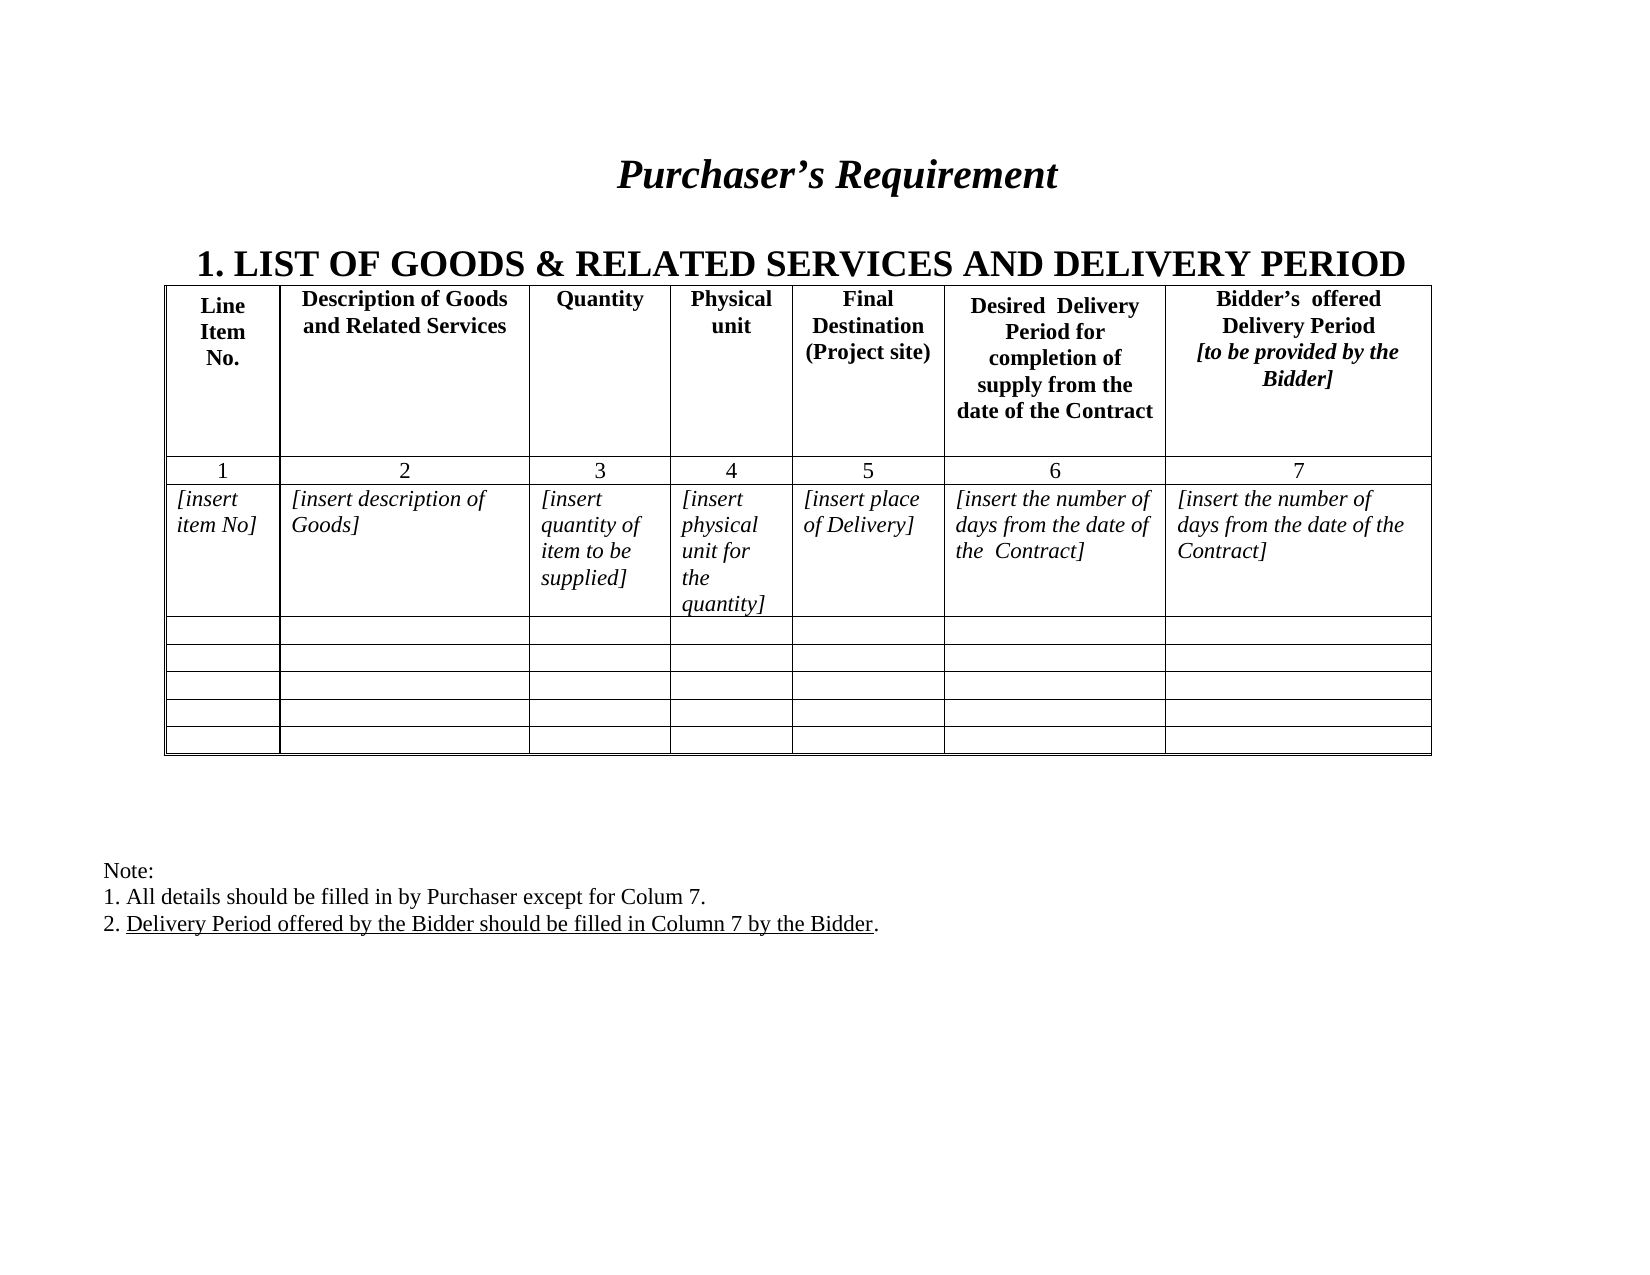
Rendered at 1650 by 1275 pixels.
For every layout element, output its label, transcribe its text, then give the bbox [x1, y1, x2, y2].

table_cell [671, 617, 792, 644]
table_cell 2 [281, 457, 529, 483]
table_cell [281, 645, 529, 671]
table_cell [insert physical unit for the quantity] [671, 485, 792, 616]
table_cell [671, 727, 792, 753]
table_cell [167, 672, 279, 698]
table_cell [530, 617, 670, 644]
text 1. LIST OF GOODS & RELATED SERVICES AND DELIVERY PERIOD [103, 241, 1500, 284]
table_cell [530, 727, 670, 753]
table_cell [530, 700, 670, 726]
table_cell 4 [671, 457, 792, 483]
table_cell [1166, 700, 1431, 726]
table_cell [281, 617, 529, 644]
table_cell 7 [1166, 457, 1431, 483]
table_header Final Destination (Project site) [793, 286, 944, 456]
table_cell 3 [530, 457, 670, 483]
table_cell [671, 672, 792, 698]
table_header Physical unit [671, 286, 792, 456]
text 1. All details should be filled in by Purchaser except for Colum 7. [103, 883, 1500, 909]
table_cell [167, 617, 279, 644]
table_cell [insert quantity of item to be supplied] [530, 485, 670, 616]
table_cell 6 [945, 457, 1165, 483]
table_cell [793, 672, 944, 698]
table_cell [insert description of Goods] [281, 485, 529, 616]
table_cell [1166, 727, 1431, 753]
table_cell [167, 700, 279, 726]
table_cell [945, 727, 1165, 753]
table_cell [793, 700, 944, 726]
table_cell [281, 672, 529, 698]
table_cell [945, 672, 1165, 698]
table_header Line Item No. [167, 286, 279, 456]
table_header Desired Delivery Period for completion of supply from the date of the Contract [945, 286, 1165, 456]
table_cell [530, 645, 670, 671]
table_header Quantity [530, 286, 670, 456]
table_cell [281, 727, 529, 753]
table_header Description of Goods and Related Services [281, 286, 529, 456]
text Note: [103, 857, 1500, 883]
table_cell [530, 672, 670, 698]
table_cell [793, 617, 944, 644]
table_cell [671, 645, 792, 671]
table_cell [insert the number of days from the date of the Contract] [945, 485, 1165, 616]
table_header Bidder’s offered Delivery Period [to be provided by the Bidder] [1166, 286, 1431, 456]
table_cell [1166, 645, 1431, 671]
table_cell [671, 700, 792, 726]
table_cell [945, 700, 1165, 726]
table_cell [281, 700, 529, 726]
table_cell [793, 645, 944, 671]
table_cell [167, 645, 279, 671]
text 2. Delivery Period offered by the Bidder should be filled in Column 7 by the Bidder. [103, 909, 1500, 936]
table_cell [945, 645, 1165, 671]
table_cell 1 [167, 457, 279, 483]
table_cell [insert place of Delivery] [793, 485, 944, 616]
table_cell 5 [793, 457, 944, 483]
table_cell [793, 727, 944, 753]
table_cell [insert item No] [167, 485, 279, 616]
text Purchaser’s Requirement [103, 150, 1500, 198]
table_cell [1166, 672, 1431, 698]
table_cell [945, 617, 1165, 644]
table_cell [167, 727, 279, 753]
table_cell [1166, 617, 1431, 644]
table_cell [insert the number of days from the date of the Contract] [1166, 485, 1431, 616]
